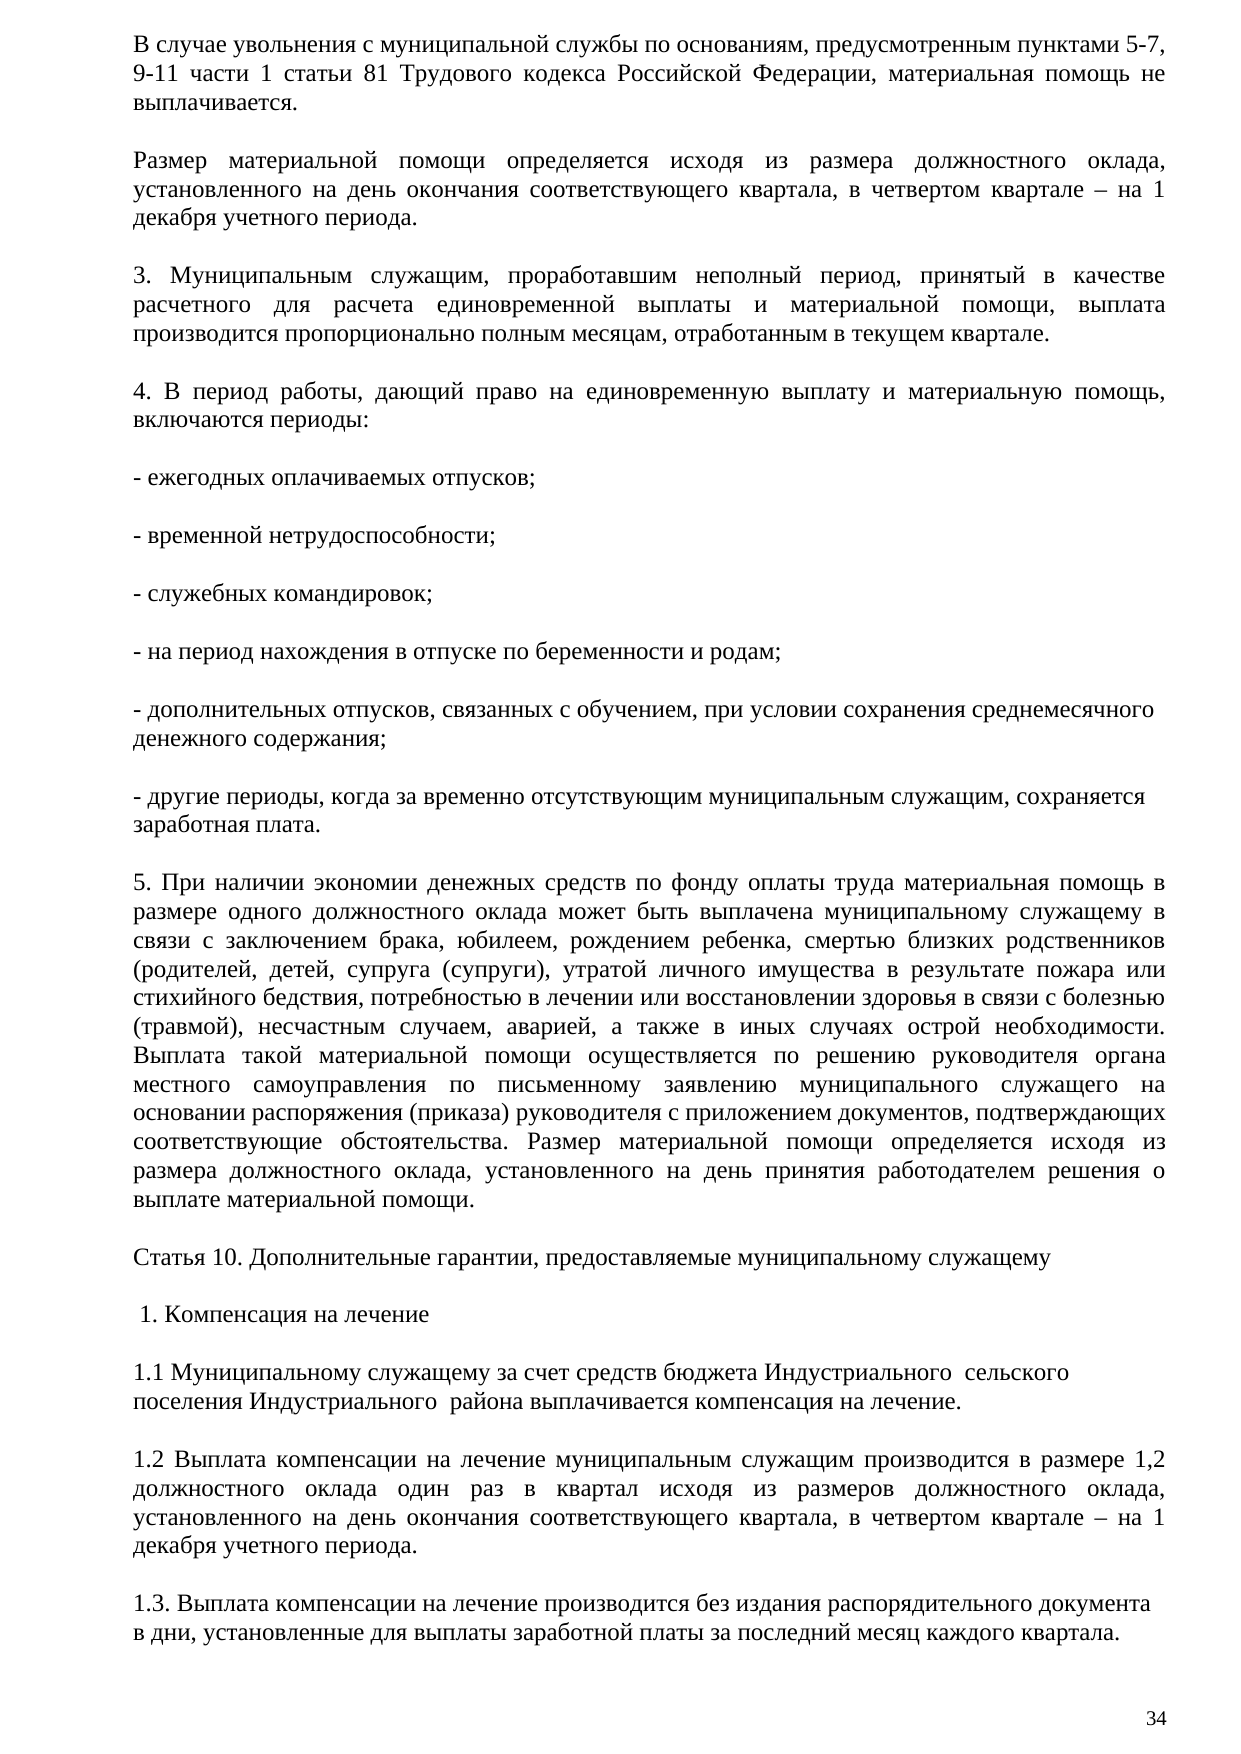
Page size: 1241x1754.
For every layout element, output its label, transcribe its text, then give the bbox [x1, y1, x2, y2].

text В случае увольнения с муниципальной службы по основаниям, предусмотренным пунктами 5-7, 9-11 части 1 статьи 81 Трудового кодекса Российской Федерации, материальная помощь не выплачивается. [133, 29, 1167, 116]
text 4. В период работы, дающий право на единовременную выплату и материальную помощь, включаются периоды: [133, 376, 1167, 433]
text Статья 10. Дополнительные гарантии, предоставляемые муниципальному служащему [133, 1242, 1167, 1270]
text 5. При наличии экономии денежных средств по фонду оплаты труда материальная помощь в размере одного должностного оклада может быть выплачена муниципальному служащему в связи с заключением брака, юбилеем, рождением ребенка, смертью близких родственников (родителей, детей, супруга (супруги), утратой личного имущества в результате пожара или стихийного бедствия, потребностью в лечении или восстановлении здоровья в связи с болезнью (травмой), несчастным случаем, аварией, а также в иных случаях острой необходимости. Выплата такой материальной помощи осуществляется по решению руководителя органа местного самоуправления по письменному заявлению муниципального служащего на основании распоряжения (приказа) руководителя с приложением документов, подтверждающих соответствующие обстоятельства. Размер материальной помощи определяется исходя из размера должностного оклада, установленного на день принятия работодателем решения о выплате материальной помощи. [133, 867, 1167, 1212]
text 1.3. Выплата компенсации на лечение производится без издания распорядительного документа в дни, установленные для выплаты заработной платы за последний месяц каждого квартала. [133, 1588, 1167, 1646]
text - служебных командировок; [133, 578, 1167, 607]
text 1.2 Выплата компенсации на лечение муниципальным служащим производится в размере 1,2 должностного оклада один раз в квартал исходя из размеров должностного оклада, установленного на день окончания соответствующего квартала, в четвертом квартале – на 1 декабря учетного периода. [133, 1444, 1167, 1559]
text - дополнительных отпусков, связанных с обучением, при условии сохранения среднемесячного денежного содержания; [133, 694, 1167, 752]
text - другие периоды, когда за временно отсутствующим муниципальным служащим, сохраняется заработная плата. [133, 781, 1167, 838]
text - на период нахождения в отпуске по беременности и родам; [133, 636, 1167, 665]
text 3. Муниципальным служащим, проработавшим неполный период, принятый в качестве расчетного для расчета единовременной выплаты и материальной помощи, выплата производится пропорционально полным месяцам, отработанным в текущем квартале. [133, 260, 1167, 347]
text 1.1 Муниципальному служащему за счет средств бюджета Индустриального сельского поселения Индустриального района выплачивается компенсация на лечение. [133, 1357, 1167, 1415]
text Размер материальной помощи определяется исходя из размера должностного оклада, установленного на день окончания соответствующего квартала, в четвертом квартале – на 1 декабря учетного периода. [133, 145, 1167, 231]
text - временной нетрудоспособности; [133, 520, 1167, 549]
text - ежегодных оплачиваемых отпусков; [133, 462, 1167, 491]
text 1. Компенсация на лечение [133, 1299, 1167, 1328]
